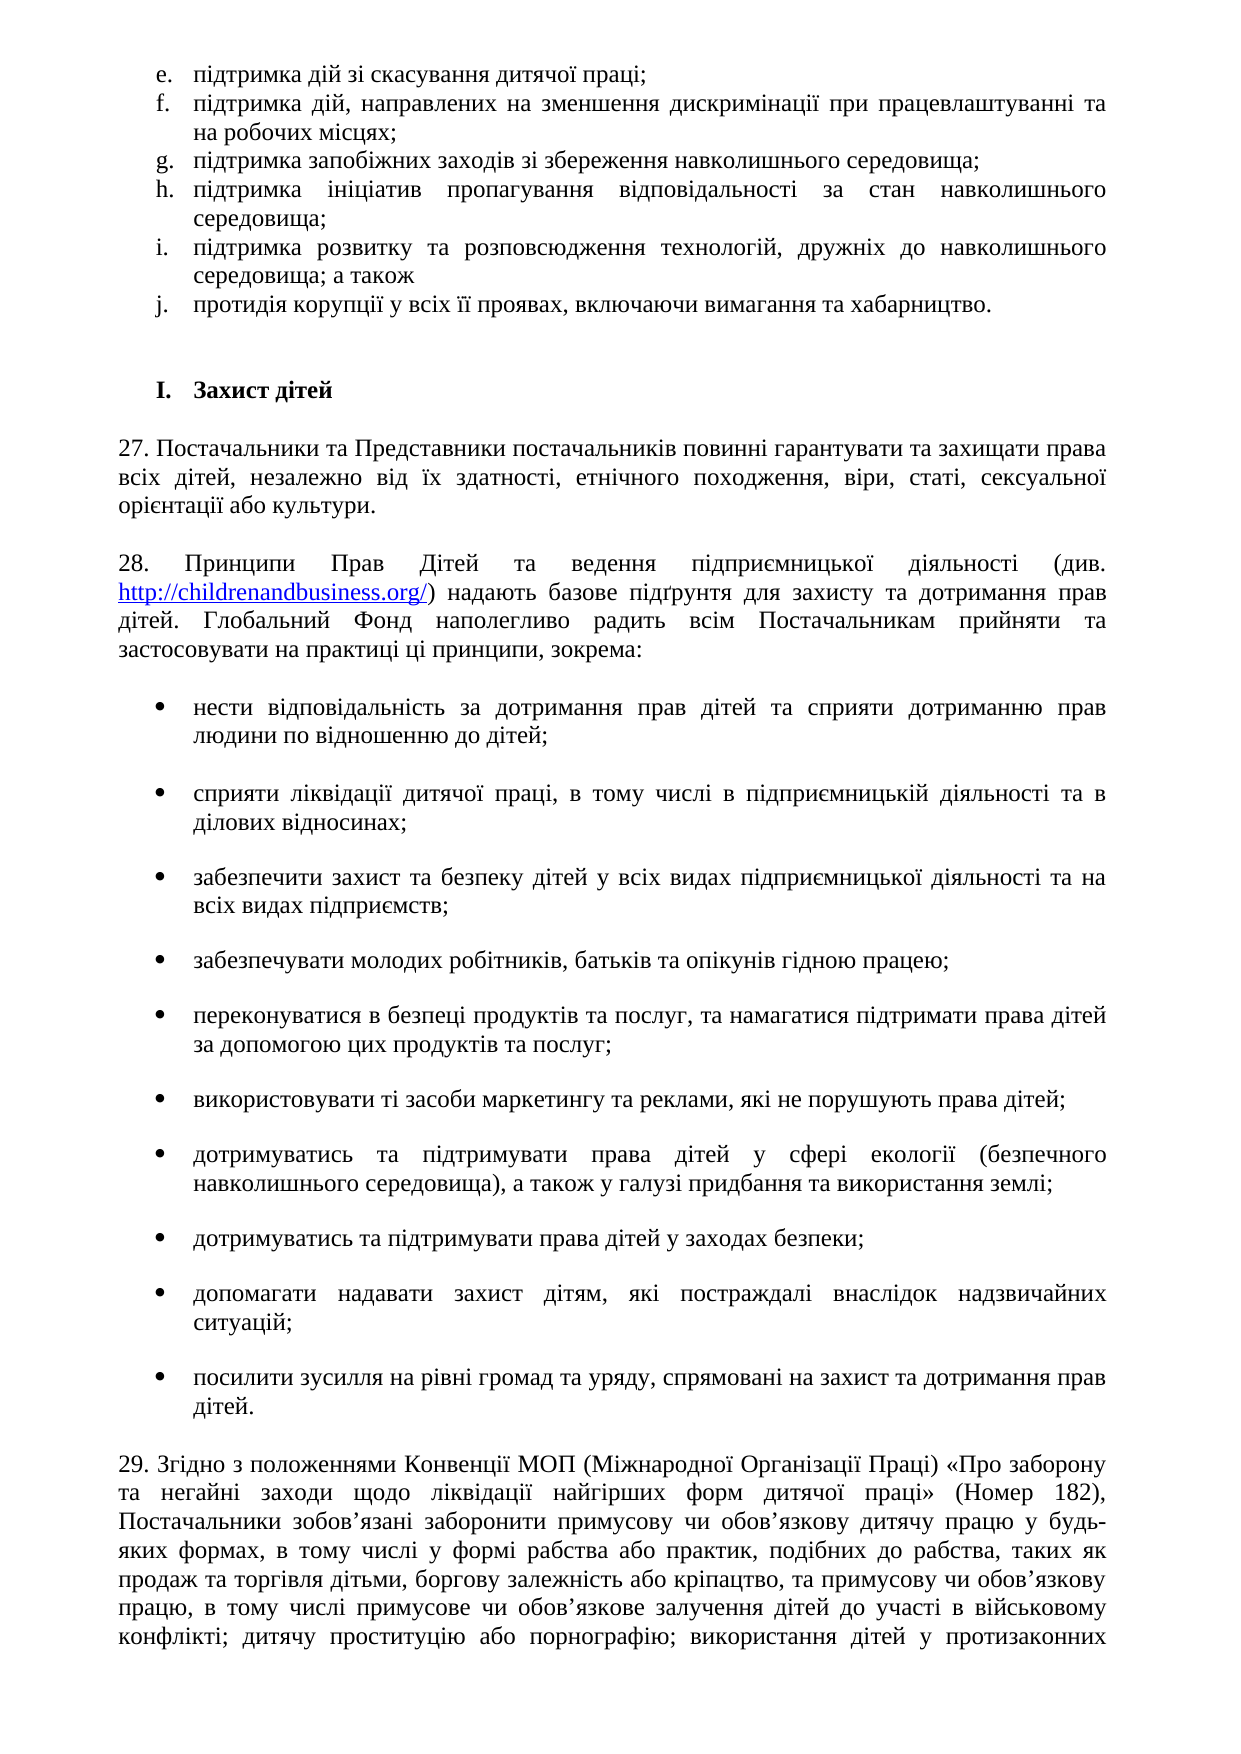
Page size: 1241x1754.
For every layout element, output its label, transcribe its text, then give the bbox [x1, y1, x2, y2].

list підтримка запобіжних заходів зі збереження навколишнього середовища; [156, 145, 1107, 174]
list допомагати надавати захист дітям, які постраждалі внаслідок надзвичайних ситуацій; [156, 1278, 1107, 1336]
list використовувати ті засоби маркетингу та реклами, які не порушують права дітей; [156, 1084, 1107, 1113]
list переконуватися в безпеці продуктів та послуг, та намагатися підтримати права дітей за допомогою цих продуктів та послуг; [156, 1001, 1107, 1058]
list підтримка розвитку та розповсюдження технологій, дружніх до навколишнього середовища; а також [156, 232, 1107, 289]
list нести відповідальність за дотримання прав дітей та сприяти дотриманню прав людини по відношенню до дітей; [156, 692, 1107, 749]
list забезпечувати молодих робітників, батьків та опікунів гідною працею; [156, 946, 1107, 974]
list Захист дітей [156, 375, 1107, 404]
list підтримка ініціатив пропагування відповідальності за стан навколишнього середовища; [156, 174, 1107, 232]
list забезпечити захист та безпеку дітей у всіх видах підприємницької діяльності та на всіх видах підприємств; [156, 862, 1107, 919]
list дотримуватись та підтримувати права дітей у заходах безпеки; [156, 1223, 1107, 1252]
text 28. Принципи Прав Дітей та ведення підприємницької діяльності (див. http://childrenandbusiness.org/) надають базове підґрунтя для захисту та дотримання прав дітей. Глобальний Фонд наполегливо радить всім Постачальникам прийняти та застосовувати на практиці ці принципи, зокрема: [118, 548, 1107, 663]
text 27. Постачальники та Представники постачальників повинні гарантувати та захищати права всіх дітей, незалежно від їх здатності, етнічного походження, віри, статі, сексуальної орієнтації або культури. [118, 433, 1107, 519]
list підтримка дій, направлених на зменшення дискримінації при працевлаштуванні та на робочих місцях; [156, 88, 1107, 145]
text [118, 1449, 1107, 1650]
list протидія корупції у всіх її проявах, включаючи вимагання та хабарництво. [156, 289, 1107, 318]
list підтримка дій зі скасування дитячої праці; [156, 59, 1107, 88]
list сприяти ліквідації дитячої праці, в тому числі в підприємницькій діяльності та в ділових відносинах; [156, 778, 1107, 835]
list посилити зусилля на рівні громад та уряду, спрямовані на захист та дотримання прав дітей. [156, 1362, 1107, 1420]
list дотримуватись та підтримувати права дітей у сфері екології (безпечного навколишнього середовища), а також у галузі придбання та використання землі; [156, 1139, 1107, 1197]
